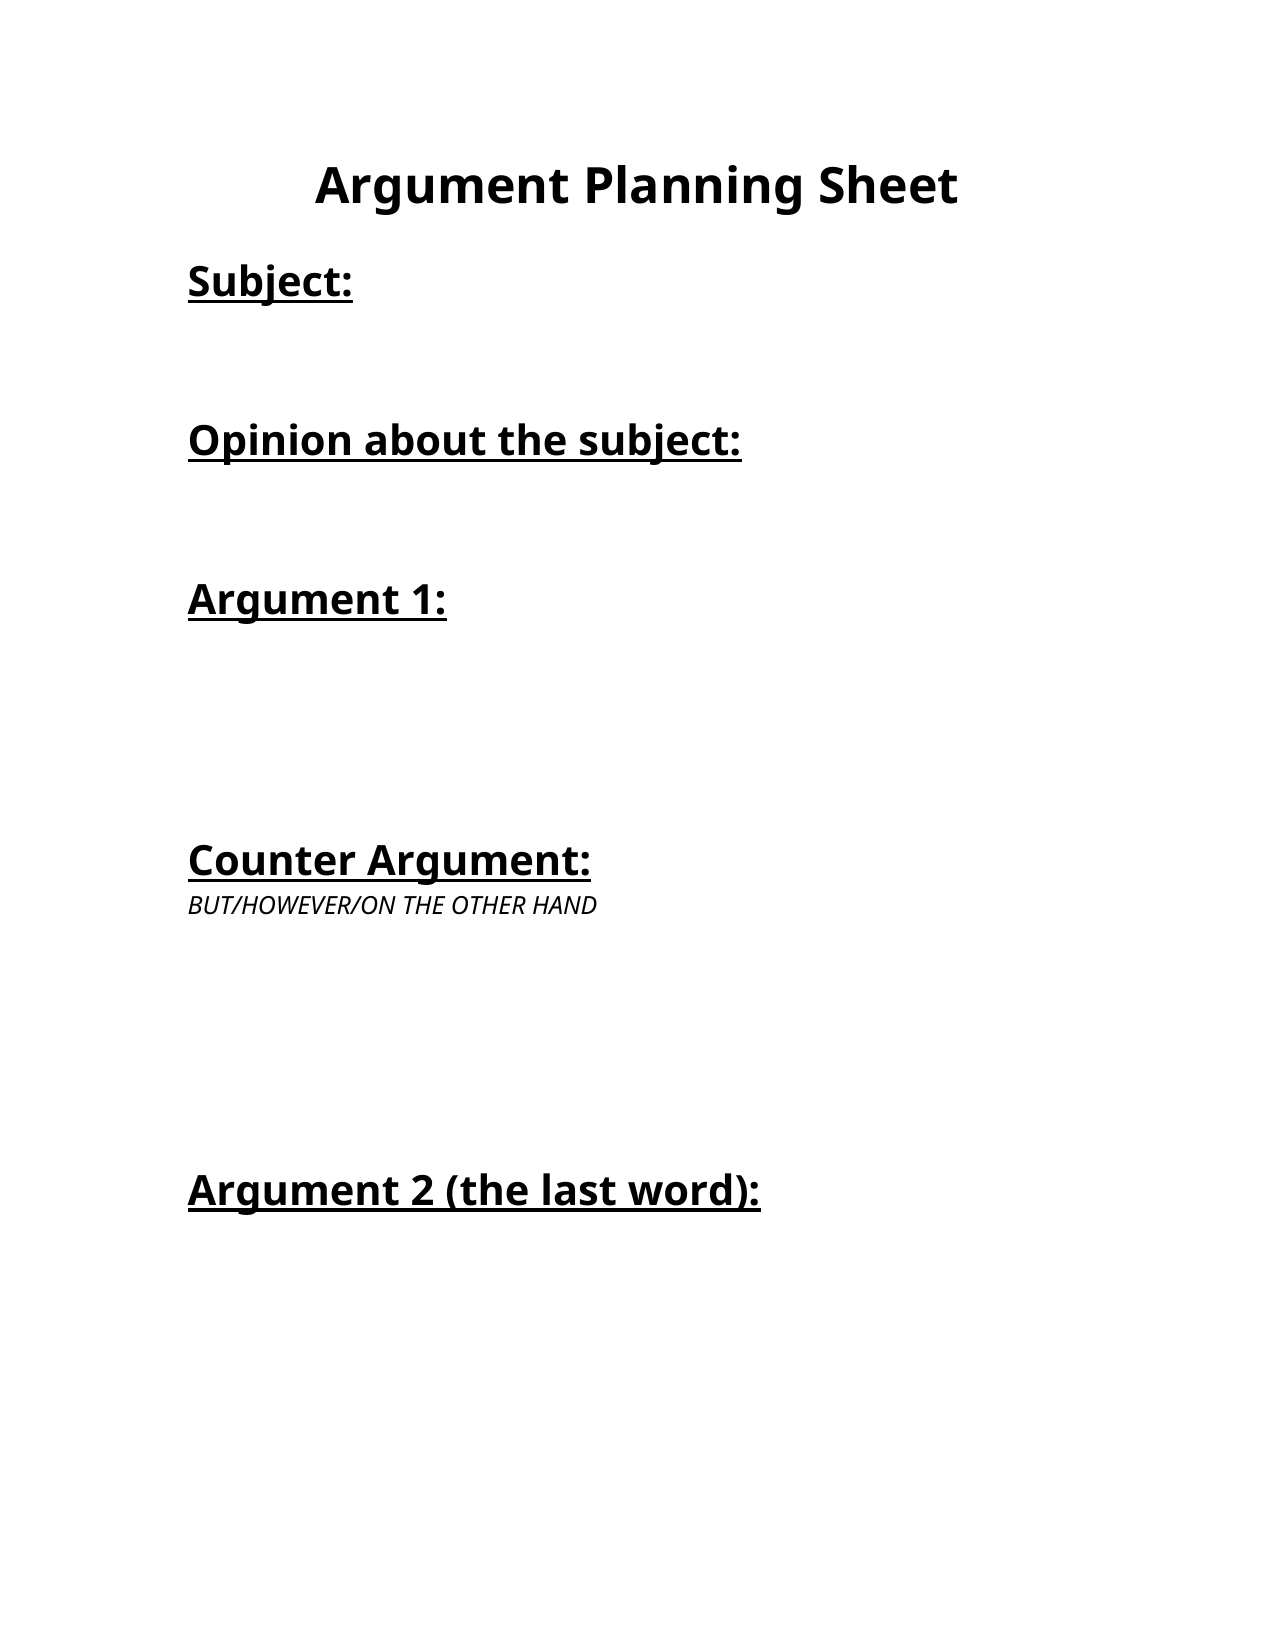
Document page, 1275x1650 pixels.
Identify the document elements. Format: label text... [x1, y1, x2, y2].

text Argument 2 (the last word): [187, 1161, 1087, 1217]
text Opinion about the subject: [187, 411, 1087, 468]
text BUT/HOWEVER/ON THE OTHER HAND [187, 888, 1087, 922]
text Counter Argument: [187, 831, 1087, 888]
text Argument 1: [187, 570, 1087, 627]
text Subject: [187, 252, 1087, 309]
text Argument Planning Sheet [187, 150, 1087, 218]
